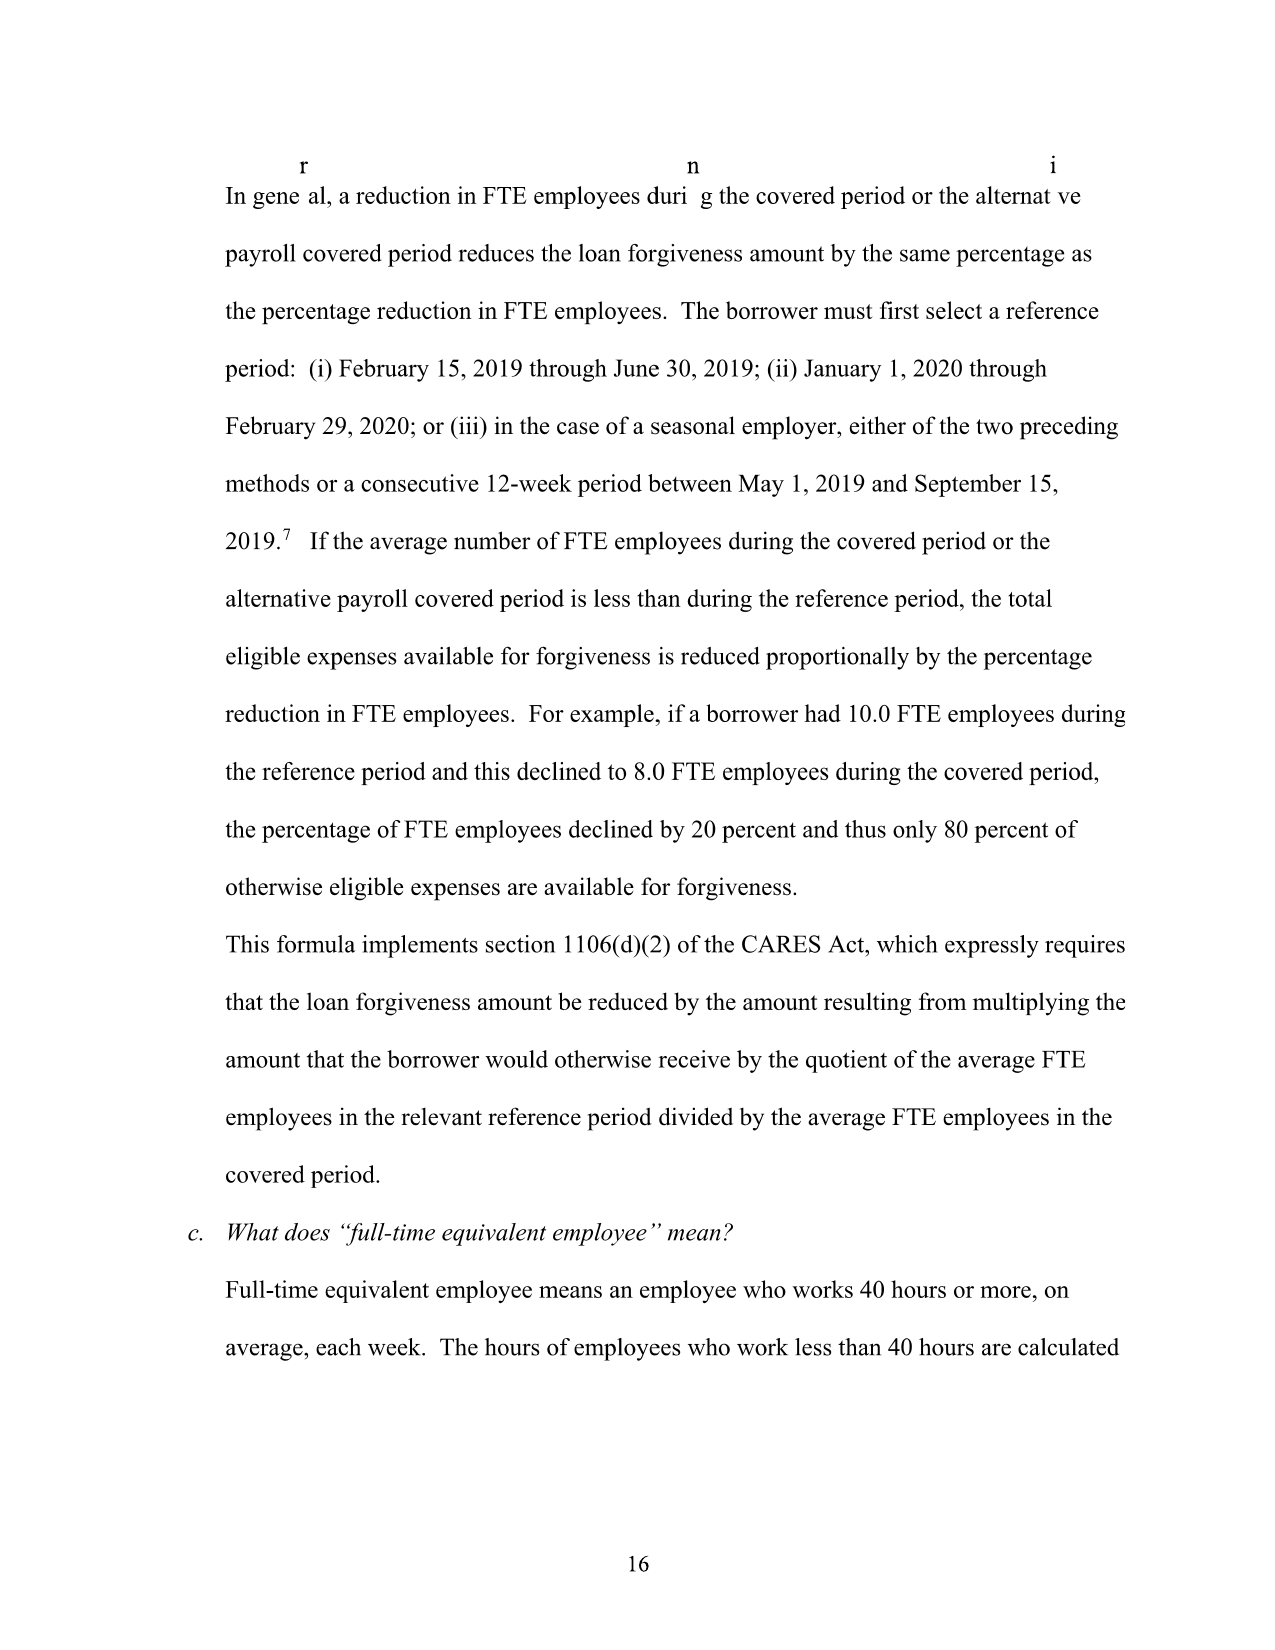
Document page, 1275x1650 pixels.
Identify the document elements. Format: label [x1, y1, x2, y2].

picture [187, 185, 1126, 1361]
